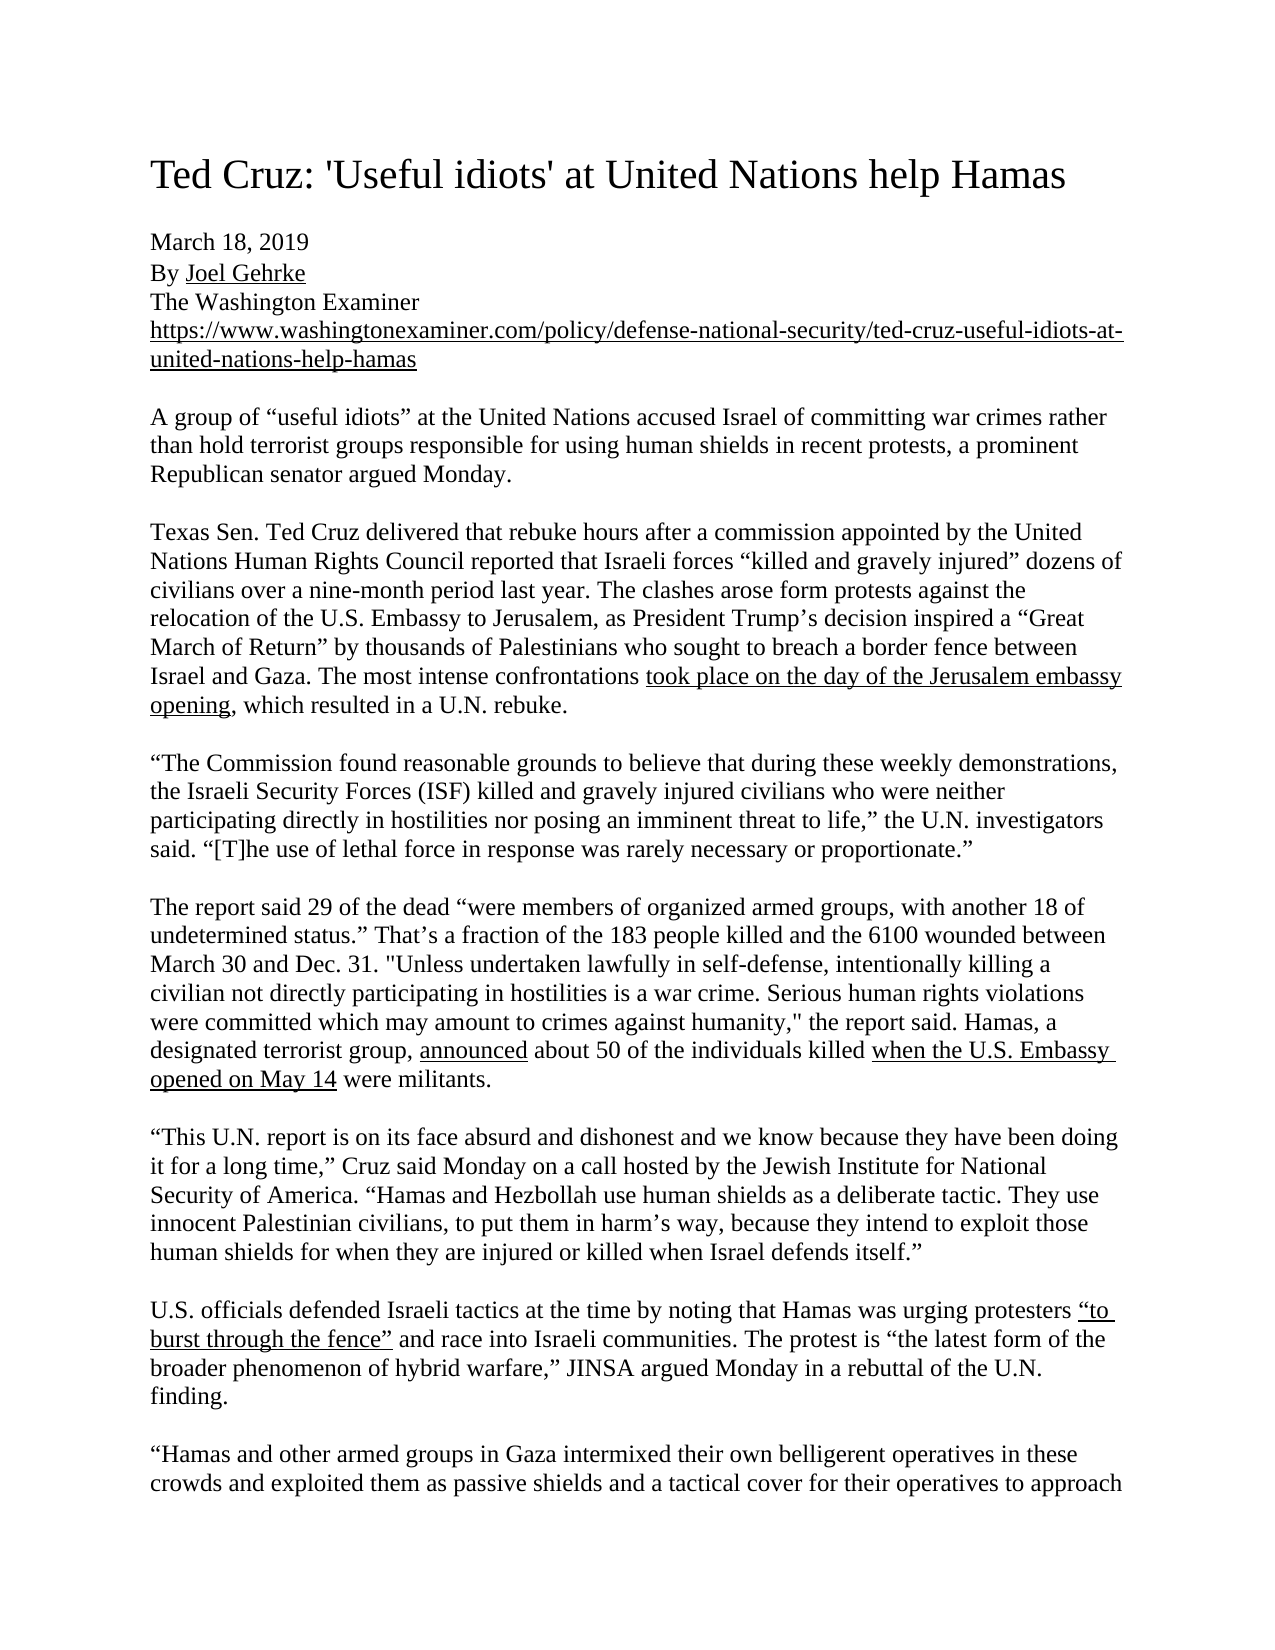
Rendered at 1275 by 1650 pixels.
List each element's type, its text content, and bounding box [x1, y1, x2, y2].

text March 18, 2019 [150, 227, 1125, 256]
text The Washington Examiner [150, 287, 1125, 316]
text Ted Cruz: 'Useful idiots' at United Nations help Hamas [150, 150, 1125, 198]
text “The Commission found reasonable grounds to believe that during these weekly demonstrations, the Israeli Security Forces (ISF) killed and gravely injured civilians who were neither participating directly in hostilities nor posing an imminent threat to life,” the U.N. investigators said. “[T]he use of lethal force in response was rarely necessary or proportionate.” [150, 748, 1125, 863]
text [150, 1439, 1125, 1497]
text https://www.washingtonexaminer.com/policy/defense-national-security/ted-cruz-useful-idiots-at-united-nations-help-hamas [150, 316, 1125, 373]
text A group of “useful idiots” at the United Nations accused Israel of committing war crimes rather than hold terrorist groups responsible for using human shields in recent protests, a prominent Republican senator argued Monday. [150, 402, 1125, 488]
text “This U.N. report is on its face absurd and dishonest and we know because they have been doing it for a long time,” Cruz said Monday on a call hosted by the Jewish Institute for National Security of America. “Hamas and Hezbollah use human shields as a deliberate tactic. They use innocent Palestinian civilians, to put them in harm’s way, because they intend to exploit those human shields for when they are injured or killed when Israel defends itself.” [150, 1122, 1125, 1266]
text The report said 29 of the dead “were members of organized armed groups, with another 18 of undetermined status.” That’s a fraction of the 183 people killed and the 6100 wounded between March 30 and Dec. 31. "Unless undertaken lawfully in self-defense, intentionally killing a civilian not directly participating in hostilities is a war crime. Serious human rights violations were committed which may amount to crimes against humanity," the report said. Hamas, a designated terrorist group, announced about 50 of the individuals killed when the U.S. Embassy opened on May 14 were militants. [150, 892, 1125, 1093]
text By Joel Gehrke [150, 258, 1125, 287]
text U.S. officials defended Israeli tactics at the time by noting that Hamas was urging protesters “to burst through the fence” and race into Israeli communities. The protest is “the latest form of the broader phenomenon of hybrid warfare,” JINSA argued Monday in a rebuttal of the U.N. finding. [150, 1295, 1125, 1410]
text Texas Sen. Ted Cruz delivered that rebuke hours after a commission appointed by the United Nations Human Rights Council reported that Israeli forces “killed and gravely injured” dozens of civilians over a nine-month period last year. The clashes arose form protests against the relocation of the U.S. Embassy to Jerusalem, as President Trump’s decision inspired a “Great March of Return” by thousands of Palestinians who sought to breach a border fence between Israel and Gaza. The most intense confrontations took place on the day of the Jerusalem embassy opening, which resulted in a U.N. rebuke. [150, 517, 1125, 718]
